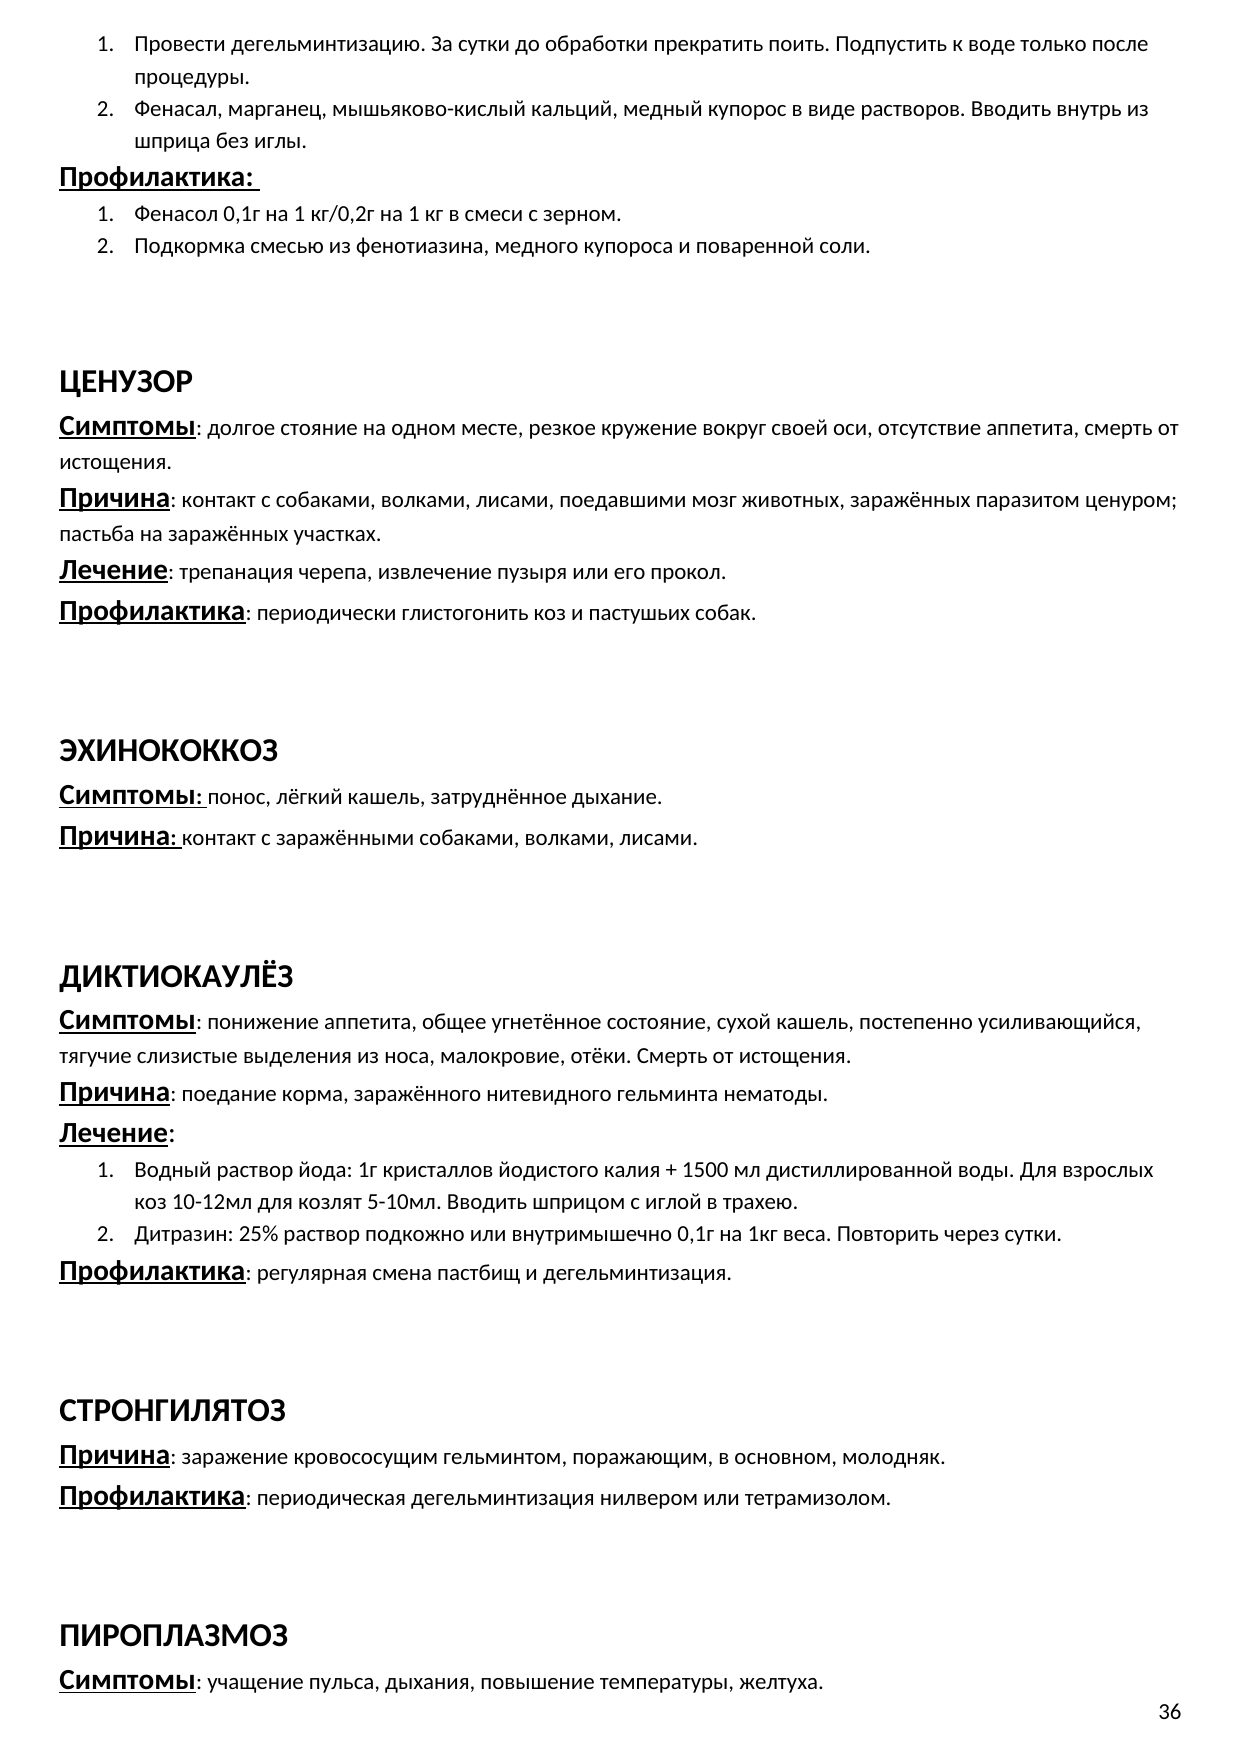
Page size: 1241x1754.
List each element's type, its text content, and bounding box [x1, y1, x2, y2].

text Лечение: трепанация черепа, извлечение пузыря или его прокол. [59, 551, 1181, 587]
list Провести дегельминтизацию. За сутки до обработки прекратить поить. Подпустить к воде только после процедуры. [97, 29, 1181, 90]
list Водный раствор йода: 1г кристаллов йодистого калия + 1500 мл дистиллированной воды. Для взрослых коз 10-12мл для козлят 5-10мл. Вводить шприцом с иглой в трахею. [97, 1155, 1181, 1215]
text Профилактика: периодически глистогонить коз и пастушьих собак. [59, 592, 1181, 627]
text Причина: поедание корма, заражённого нитевидного гельминта нематоды. [59, 1073, 1181, 1109]
text Симптомы: учащение пульса, дыхания, повышение температуры, желтуха. [59, 1661, 1181, 1697]
text ЦЕНУЗОР [59, 360, 1181, 401]
text Причина: контакт с заражёнными собаками, волками, лисами. [59, 817, 1181, 853]
text ДИКТИОКАУЛЁЗ [59, 954, 1181, 995]
list Подкормка смесью из фенотиазина, медного купороса и поваренной соли. [97, 231, 1181, 259]
text Симптомы: понос, лёгкий кашель, затруднённое дыхание. [59, 776, 1181, 812]
text ЭХИНОКОККОЗ [59, 729, 1181, 770]
text Причина: контакт с собаками, волками, лисами, поедавшими мозг животных, заражённых паразитом ценуром; пастьба на заражённых участках. [59, 479, 1181, 547]
text Симптомы: понижение аппетита, общее угнетённое состояние, сухой кашель, постепенно усиливающийся, тягучие слизистые выделения из носа, малокровие, отёки. Смерть от истощения. [59, 1001, 1181, 1069]
text Профилактика: [59, 158, 1181, 194]
text ПИРОПЛАЗМОЗ [59, 1614, 1181, 1655]
text Профилактика: регулярная смена пастбищ и дегельминтизация. [59, 1252, 1181, 1287]
list Фенасал, марганец, мышьяково-кислый кальций, медный купорос в виде растворов. Вводить внутрь из шприца без иглы. [97, 94, 1181, 154]
text Профилактика: периодическая дегельминтизация нилвером или тетрамизолом. [59, 1477, 1181, 1513]
text СТРОНГИЛЯТОЗ [59, 1389, 1181, 1430]
list Фенасол 0,1г на 1 кг/0,2г на 1 кг в смеси с зерном. [97, 199, 1181, 227]
text Симптомы: долгое стояние на одном месте, резкое кружение вокруг своей оси, отсутствие аппетита, смерть от истощения. [59, 407, 1181, 475]
list Дитразин: 25% раствор подкожно или внутримышечно 0,1г на 1кг веса. Повторить через сутки. [97, 1219, 1181, 1248]
text Лечение: [59, 1114, 1181, 1150]
text Причина: заражение кровососущим гельминтом, поражающим, в основном, молодняк. [59, 1436, 1181, 1472]
